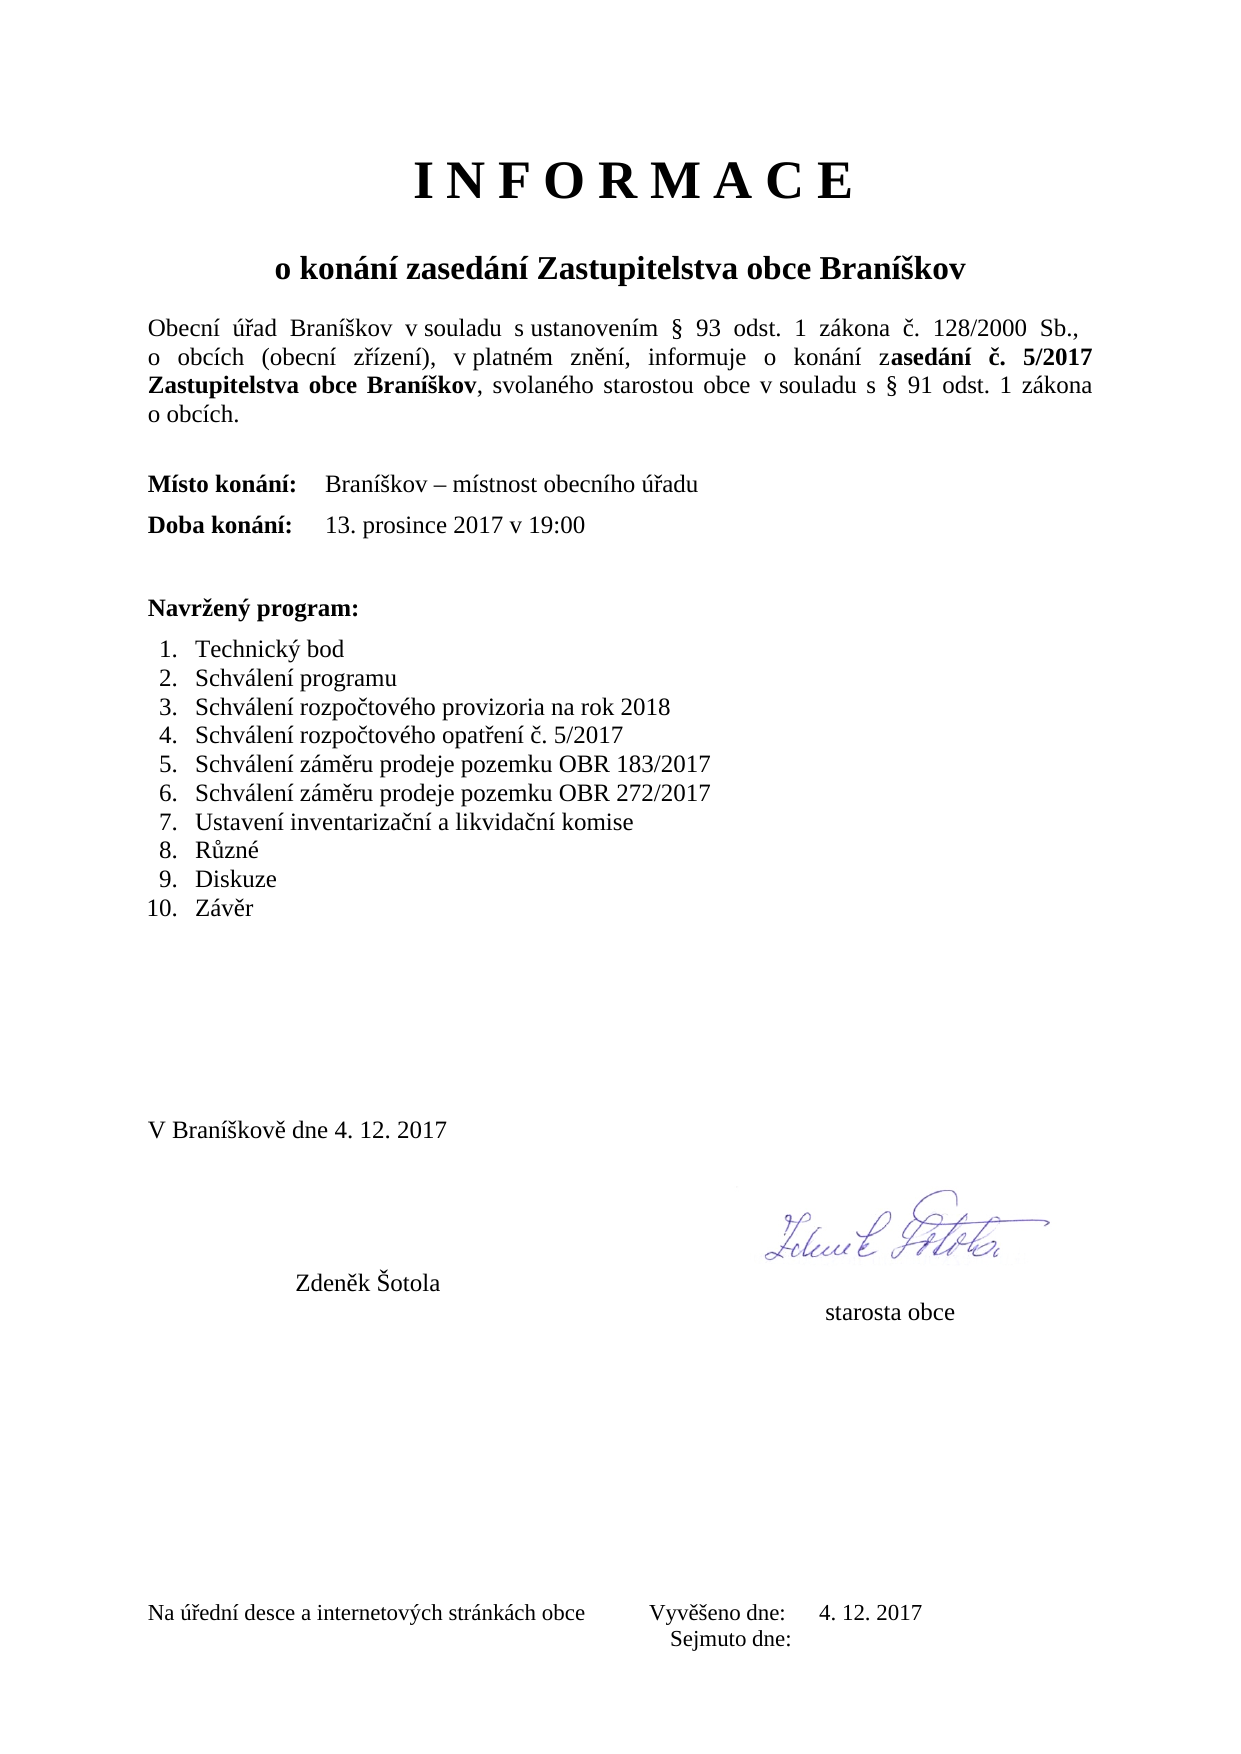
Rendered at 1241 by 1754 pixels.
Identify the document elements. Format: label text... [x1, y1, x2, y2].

text Místo konání: Braníškov – místnost obecního úřadu [148, 469, 1093, 498]
text Obecní úřad Braníškov v souladu s ustanovením § 93 odst. 1 zákona č. 128/2000 Sb., o obcích (obecní zřízení), v platném znění, informuje o konání zasedání č. 5/2017 Zastupitelstva obce Braníškov, svolaného starostou obce v souladu s § 91 odst. 1 zákona o obcích. [148, 313, 1093, 428]
list Závěr [178, 893, 1093, 922]
list Schválení záměru prodeje pozemku OBR 183/2017 [178, 749, 1093, 778]
list Technický bod [178, 634, 1093, 663]
list Schválení programu [178, 663, 1093, 692]
text Navržený program: [148, 593, 1093, 622]
picture [728, 1175, 1085, 1267]
title INFORMACE [148, 148, 1093, 210]
list Schválení rozpočtového provizoria na rok 2018 [178, 692, 1093, 720]
list Ustavení inventarizační a likvidační komise [178, 807, 1093, 835]
list Schválení záměru prodeje pozemku OBR 272/2017 [178, 778, 1093, 807]
list Diskuze [178, 864, 1093, 893]
text Zdeněk Šotola starosta obce [148, 1239, 1093, 1325]
list Schválení rozpočtového opatření č. 5/2017 [178, 720, 1093, 749]
text V Braníškově dne 4. 12. 2017 [148, 1115, 1093, 1144]
list Různé [178, 835, 1093, 864]
title o konání zasedání Zastupitelstva obce Braníškov [148, 248, 1093, 287]
text Doba konání: 13. prosince 2017 v 19:00 [148, 510, 1093, 539]
